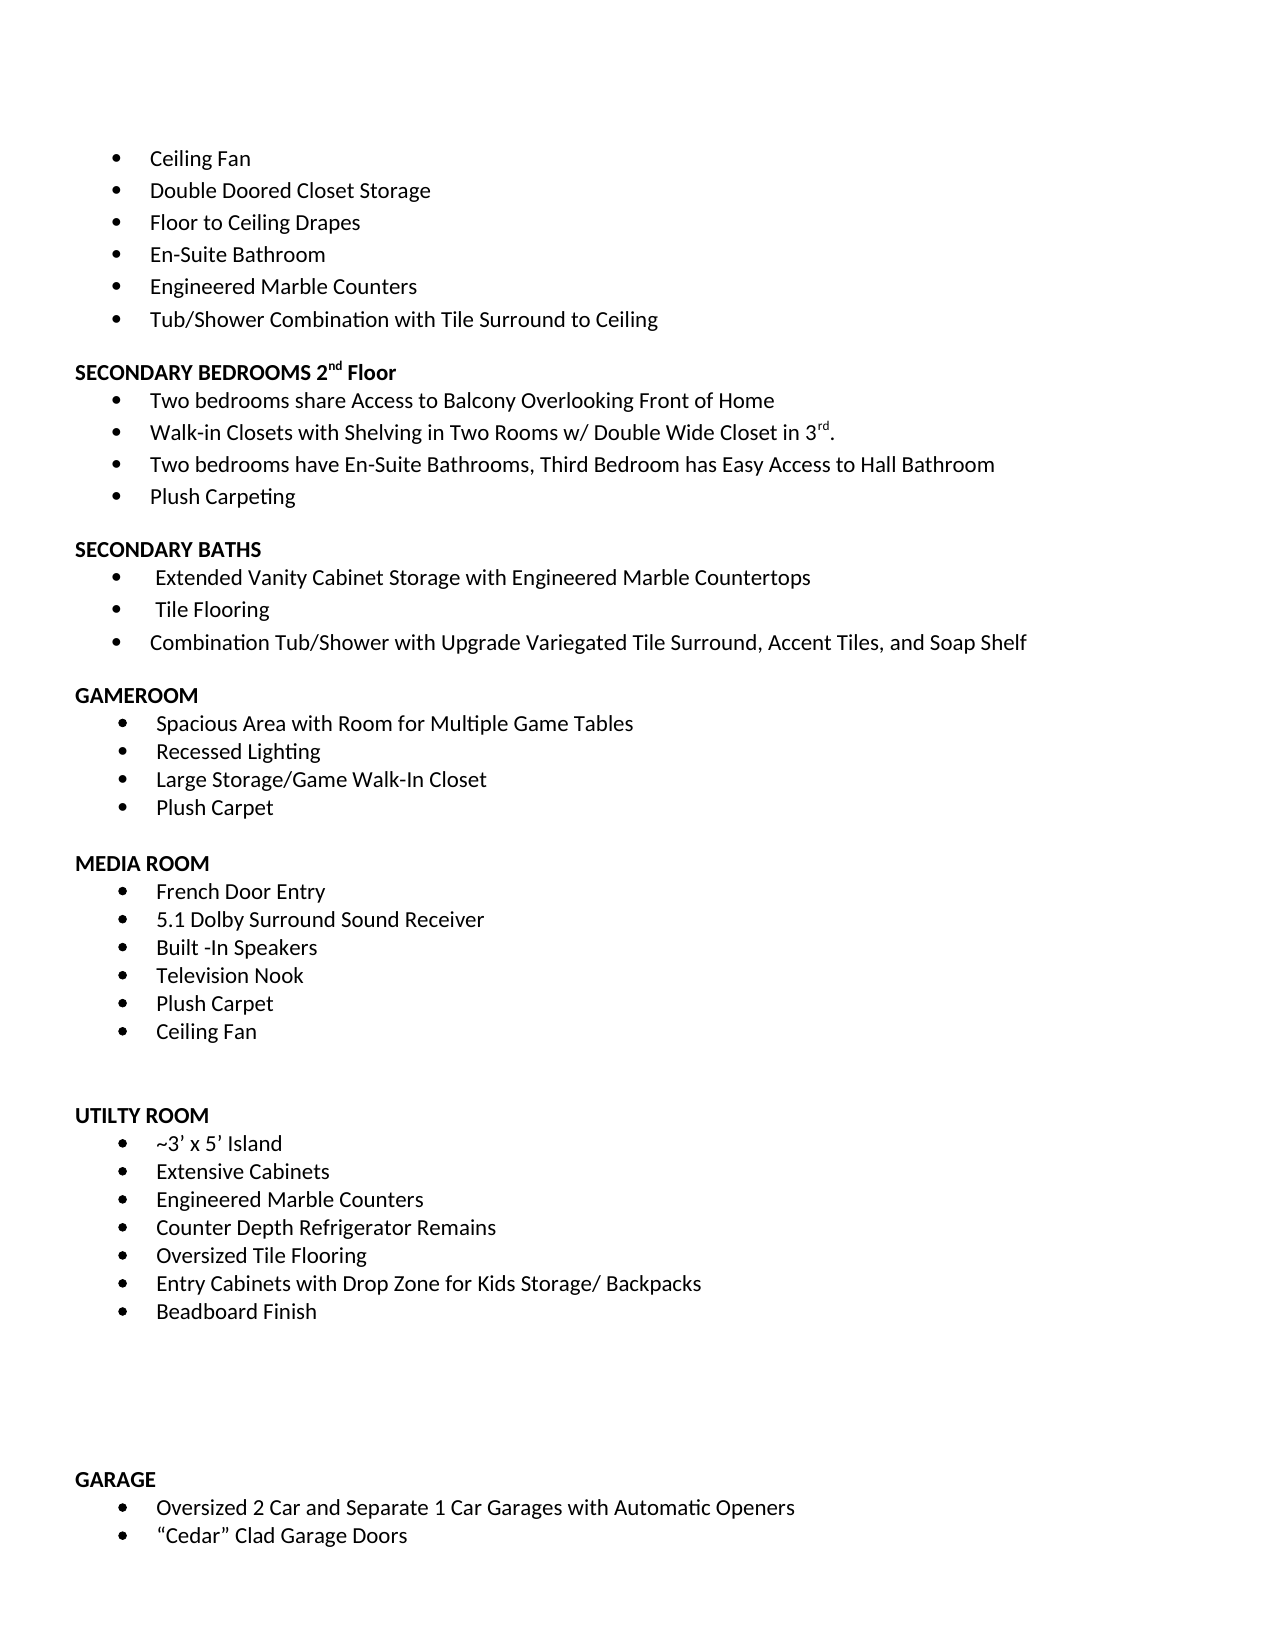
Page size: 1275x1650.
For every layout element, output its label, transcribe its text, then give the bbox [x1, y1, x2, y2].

list Plush Carpet [118, 989, 1200, 1017]
list Counter Depth Refrigerator Remains [118, 1213, 1200, 1241]
list 5.1 Dolby Surround Sound Receiver [118, 905, 1200, 933]
list Entry Cabinets with Drop Zone for Kids Storage/ Backpacks [118, 1269, 1200, 1297]
list Two bedrooms share Access to Balcony Overlooking Front of Home [112, 386, 1200, 414]
list Combination Tub/Shower with Upgrade Variegated Tile Surround, Accent Tiles, and Soap Shelf [112, 628, 1200, 656]
list French Door Entry [118, 877, 1200, 905]
list Tub/Shower Combination with Tile Surround to Ceiling [112, 305, 1200, 333]
text SECONDARY BEDROOMS 2nd Floor [75, 358, 1200, 386]
list Two bedrooms have En-Suite Bathrooms, Third Bedroom has Easy Access to Hall Bathroom [112, 450, 1200, 478]
list Engineered Marble Counters [118, 1185, 1200, 1213]
list Spacious Area with Room for Multiple Game Tables [118, 709, 1200, 737]
list Tile Flooring [112, 596, 1200, 623]
list ~3’ x 5’ Island [118, 1129, 1200, 1157]
list Ceiling Fan [112, 144, 1200, 172]
list Oversized 2 Car and Separate 1 Car Garages with Automatic Openers [118, 1493, 1200, 1521]
list Extended Vanity Cabinet Storage with Engineered Marble Countertops [112, 563, 1200, 591]
list Floor to Ceiling Drapes [112, 208, 1200, 236]
list Television Nook [118, 961, 1200, 989]
list Oversized Tile Flooring [118, 1241, 1200, 1269]
text MEDIA ROOM [75, 849, 1200, 877]
list Recessed Lighting [118, 737, 1200, 765]
list Beadboard Finish [118, 1297, 1200, 1325]
list Plush Carpet [118, 793, 1200, 821]
list Large Storage/Game Walk-In Closet [118, 765, 1200, 793]
list Double Doored Closet Storage [112, 176, 1200, 204]
text GARAGE [75, 1465, 1200, 1493]
list “Cedar” Clad Garage Doors [118, 1521, 1200, 1549]
text SECONDARY BATHS [75, 535, 1200, 563]
text GAMEROOM [75, 681, 1200, 709]
list Extensive Cabinets [118, 1157, 1200, 1185]
text UTILTY ROOM [75, 1101, 1200, 1129]
list Walk-in Closets with Shelving in Two Rooms w/ Double Wide Closet in 3rd. [112, 418, 1200, 446]
list En-Suite Bathroom [112, 240, 1200, 268]
list Plush Carpeting [112, 482, 1200, 510]
list Ceiling Fan [118, 1017, 1200, 1045]
list Engineered Marble Counters [112, 272, 1200, 301]
list Built -In Speakers [118, 933, 1200, 961]
